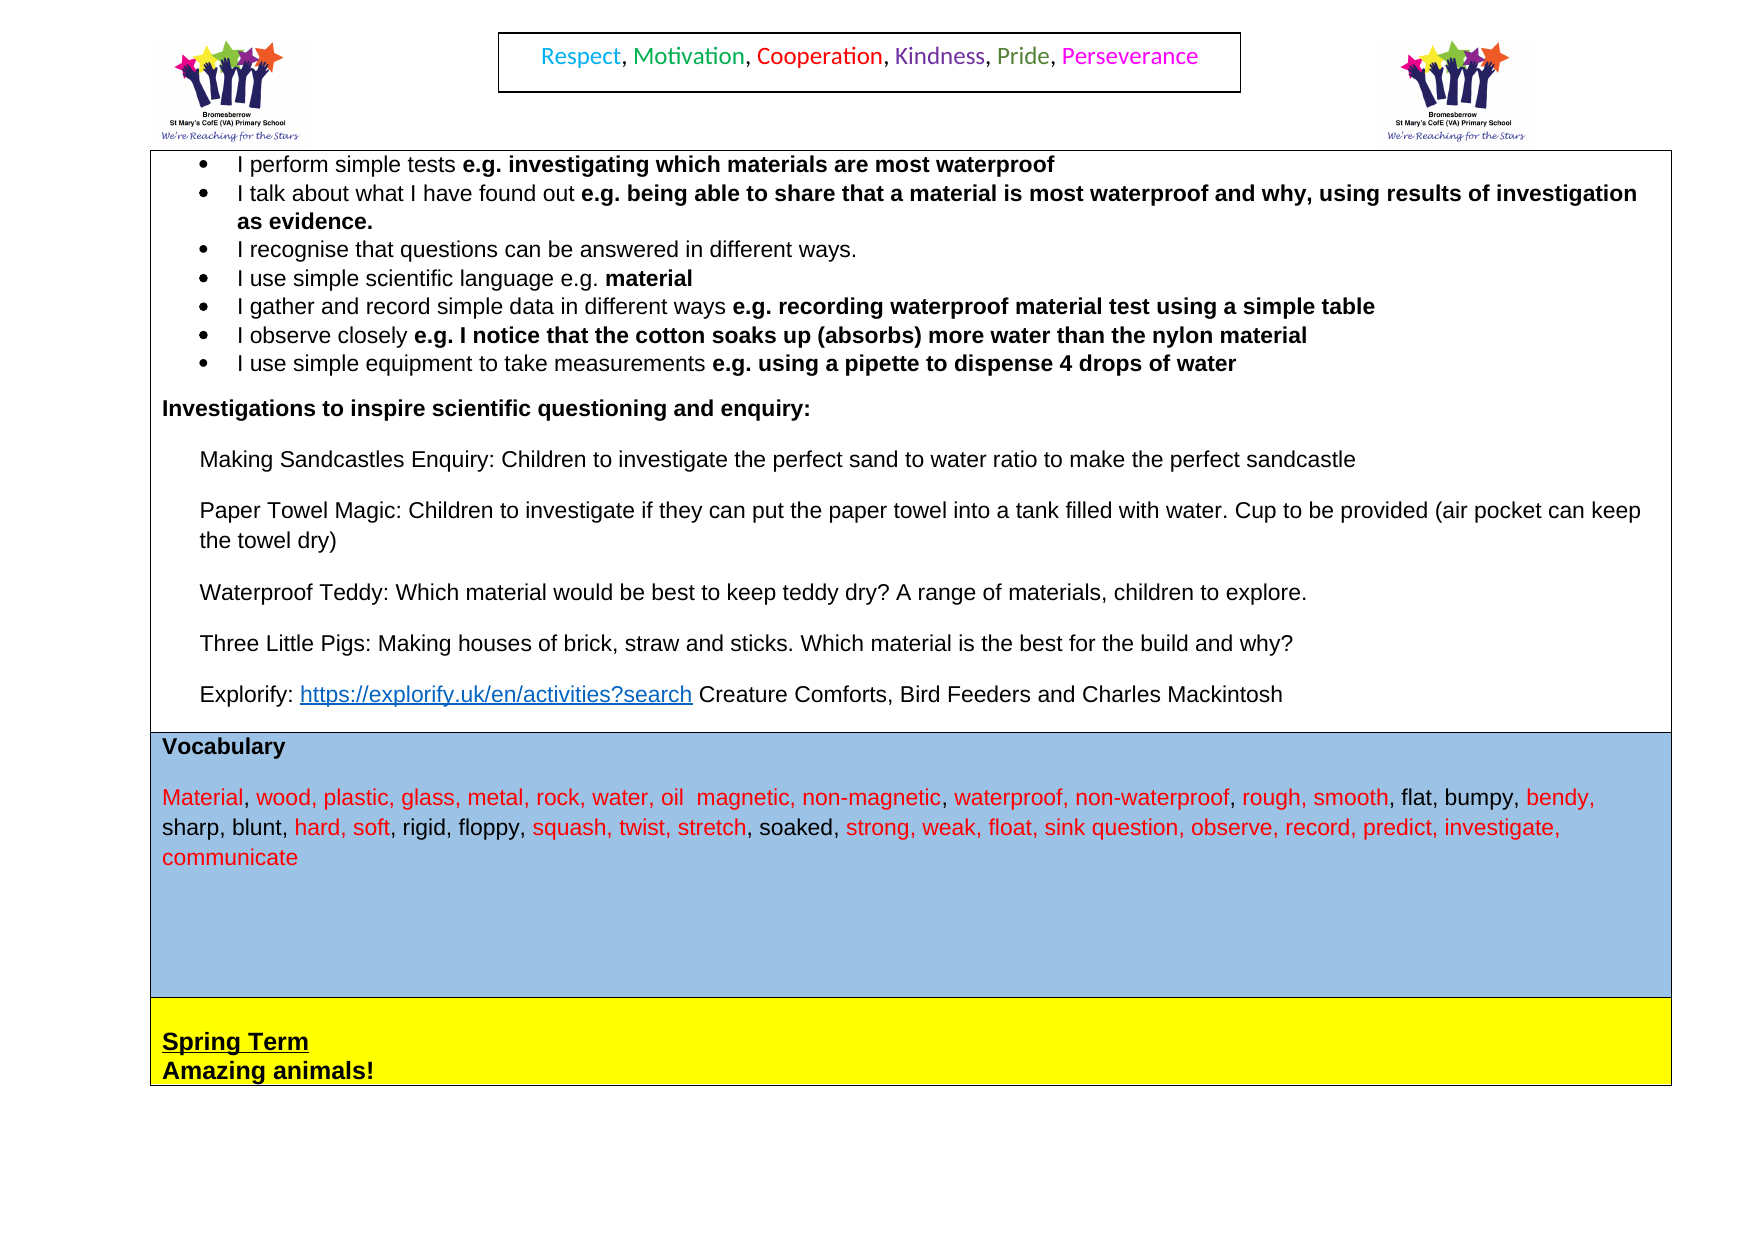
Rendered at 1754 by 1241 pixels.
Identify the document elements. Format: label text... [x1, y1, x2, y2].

table_cell Vocabulary Material, wood, plastic, glass, metal, rock, water, oil magnetic, non-magnetic, waterproof, non-waterproof, rough, smooth, flat, bumpy, bendy, sharp, blunt, hard, soft, rigid, floppy, squash, twist, stretch, soaked, strong, weak, float, sink question, observe, record, predict, investigate, communicate [151, 733, 1671, 997]
picture [1376, 37, 1537, 150]
picture [150, 37, 310, 150]
